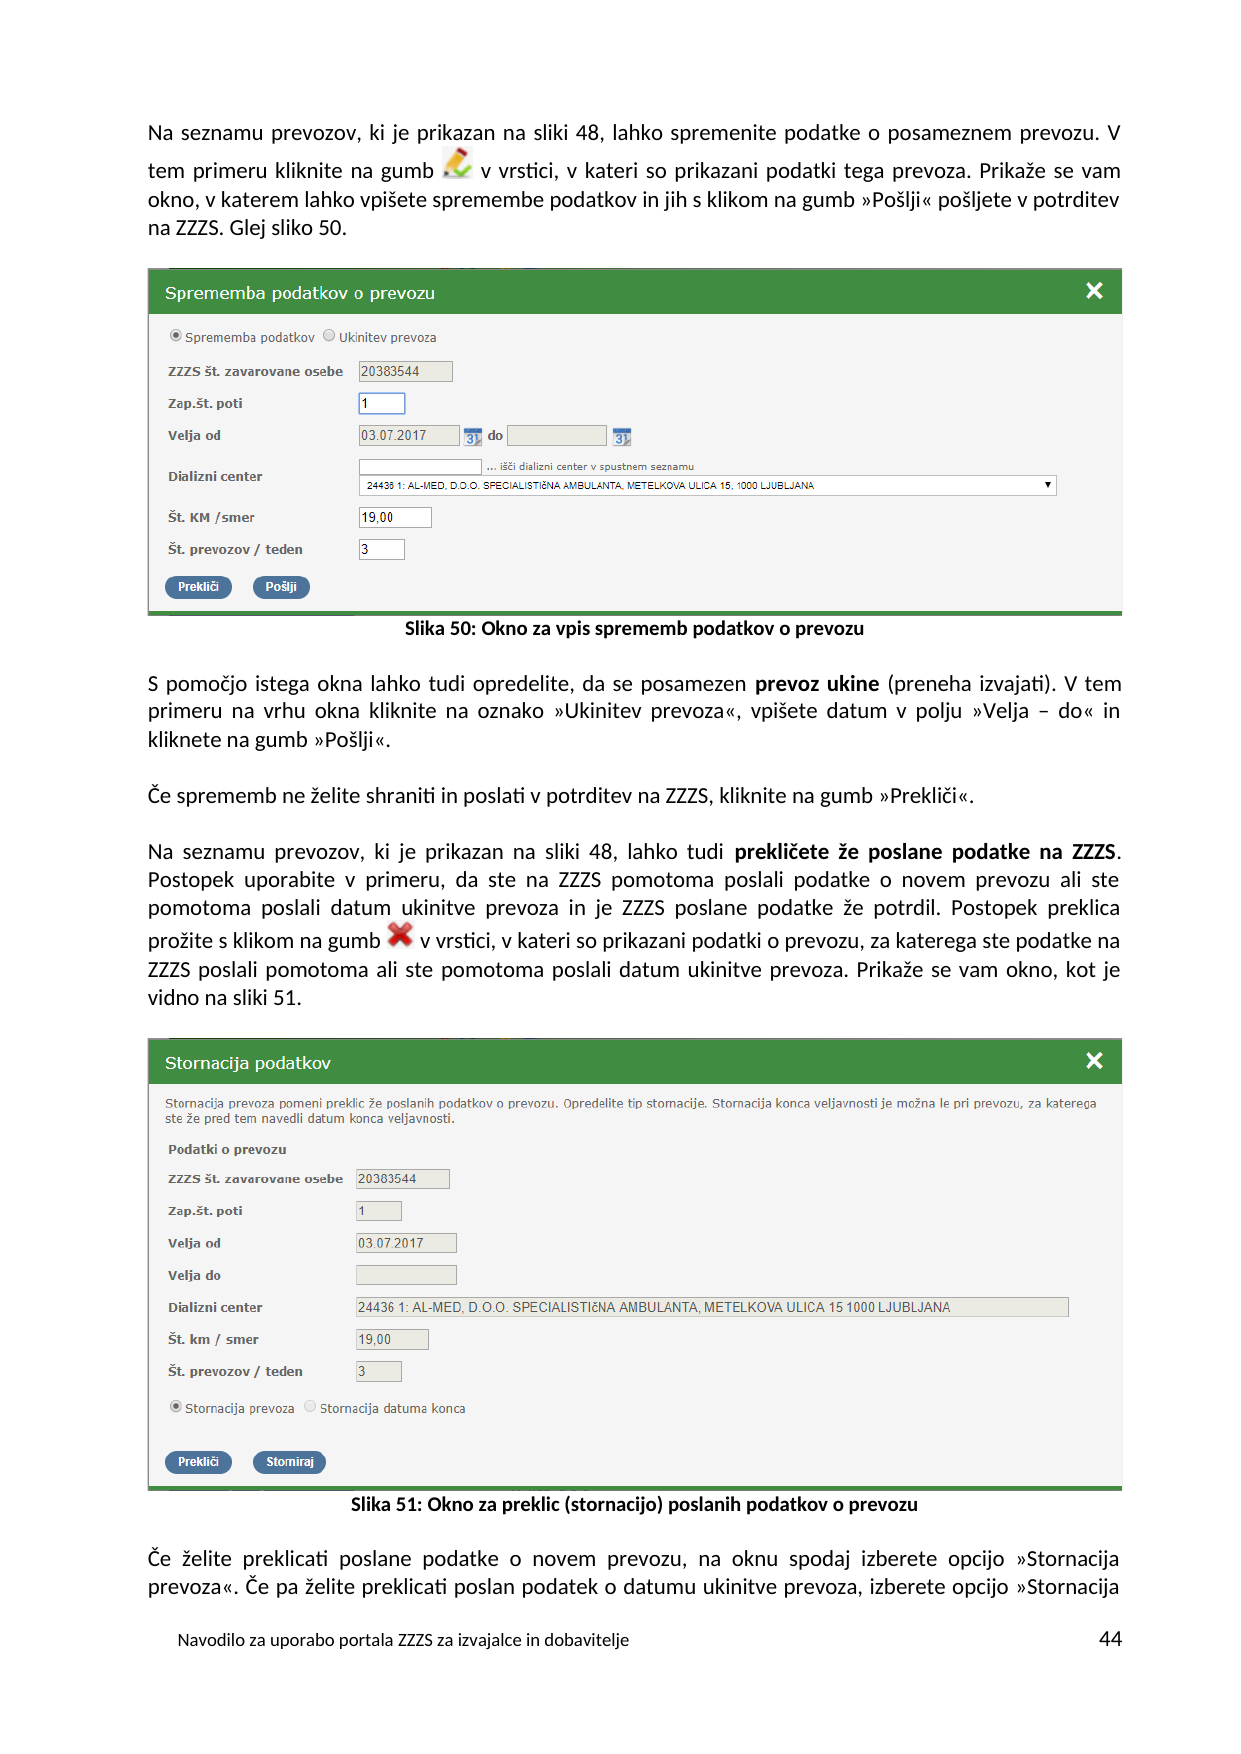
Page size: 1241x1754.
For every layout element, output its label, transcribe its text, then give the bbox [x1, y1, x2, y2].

text Slika 50: Okno za vpis sprememb podatkov o prevozu [148, 616, 1122, 641]
text Če sprememb ne želite shraniti in poslati v potrditev na ZZZS, kliknite na gumb »Prekliči«. [148, 781, 1122, 809]
text S pomočjo istega okna lahko tudi opredelite, da se posamezen prevoz ukine (preneha izvajati). V tem primeru na vrhu okna kliknite na oznako »Ukinitev prevoza«, vpišete datum v polju »Velja – do« in kliknete na gumb »Pošlji«. [148, 669, 1122, 753]
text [148, 1544, 1122, 1601]
text Slika 51: Okno za preklic (stornacijo) poslanih podatkov o prevozu [148, 1491, 1122, 1516]
picture [386, 920, 415, 949]
text Na seznamu prevozov, ki je prikazan na sliki 48, lahko spremenite podatke o posameznem prevozu. V tem primeru kliknite na gumb v vrstici, v kateri so prikazani podatki tega prevoza. Prikaže se vam okno, v katerem lahko vpišete spremembe podatkov in jih s klikom na gumb »Pošlji« pošljete v potrditev na ZZZS. Glej sliko 50. [148, 118, 1122, 241]
picture [147, 1038, 1123, 1491]
picture [441, 146, 474, 179]
picture [147, 268, 1123, 616]
text Na seznamu prevozov, ki je prikazan na sliki 48, lahko tudi prekličete že poslane podatke na ZZZS. Postopek uporabite v primeru, da ste na ZZZS pomotoma poslali podatke o novem prevozu ali ste pomotoma poslali datum ukinitve prevoza in je ZZZS poslane podatke že potrdil. Postopek preklica prožite s klikom na gumb v vrstici, v kateri so prikazani podatki o prevozu, za katerega ste podatke na ZZZS poslali pomotoma ali ste pomotoma poslali datum ukinitve prevoza. Prikaže se vam okno, kot je vidno na sliki 51. [148, 837, 1122, 1011]
